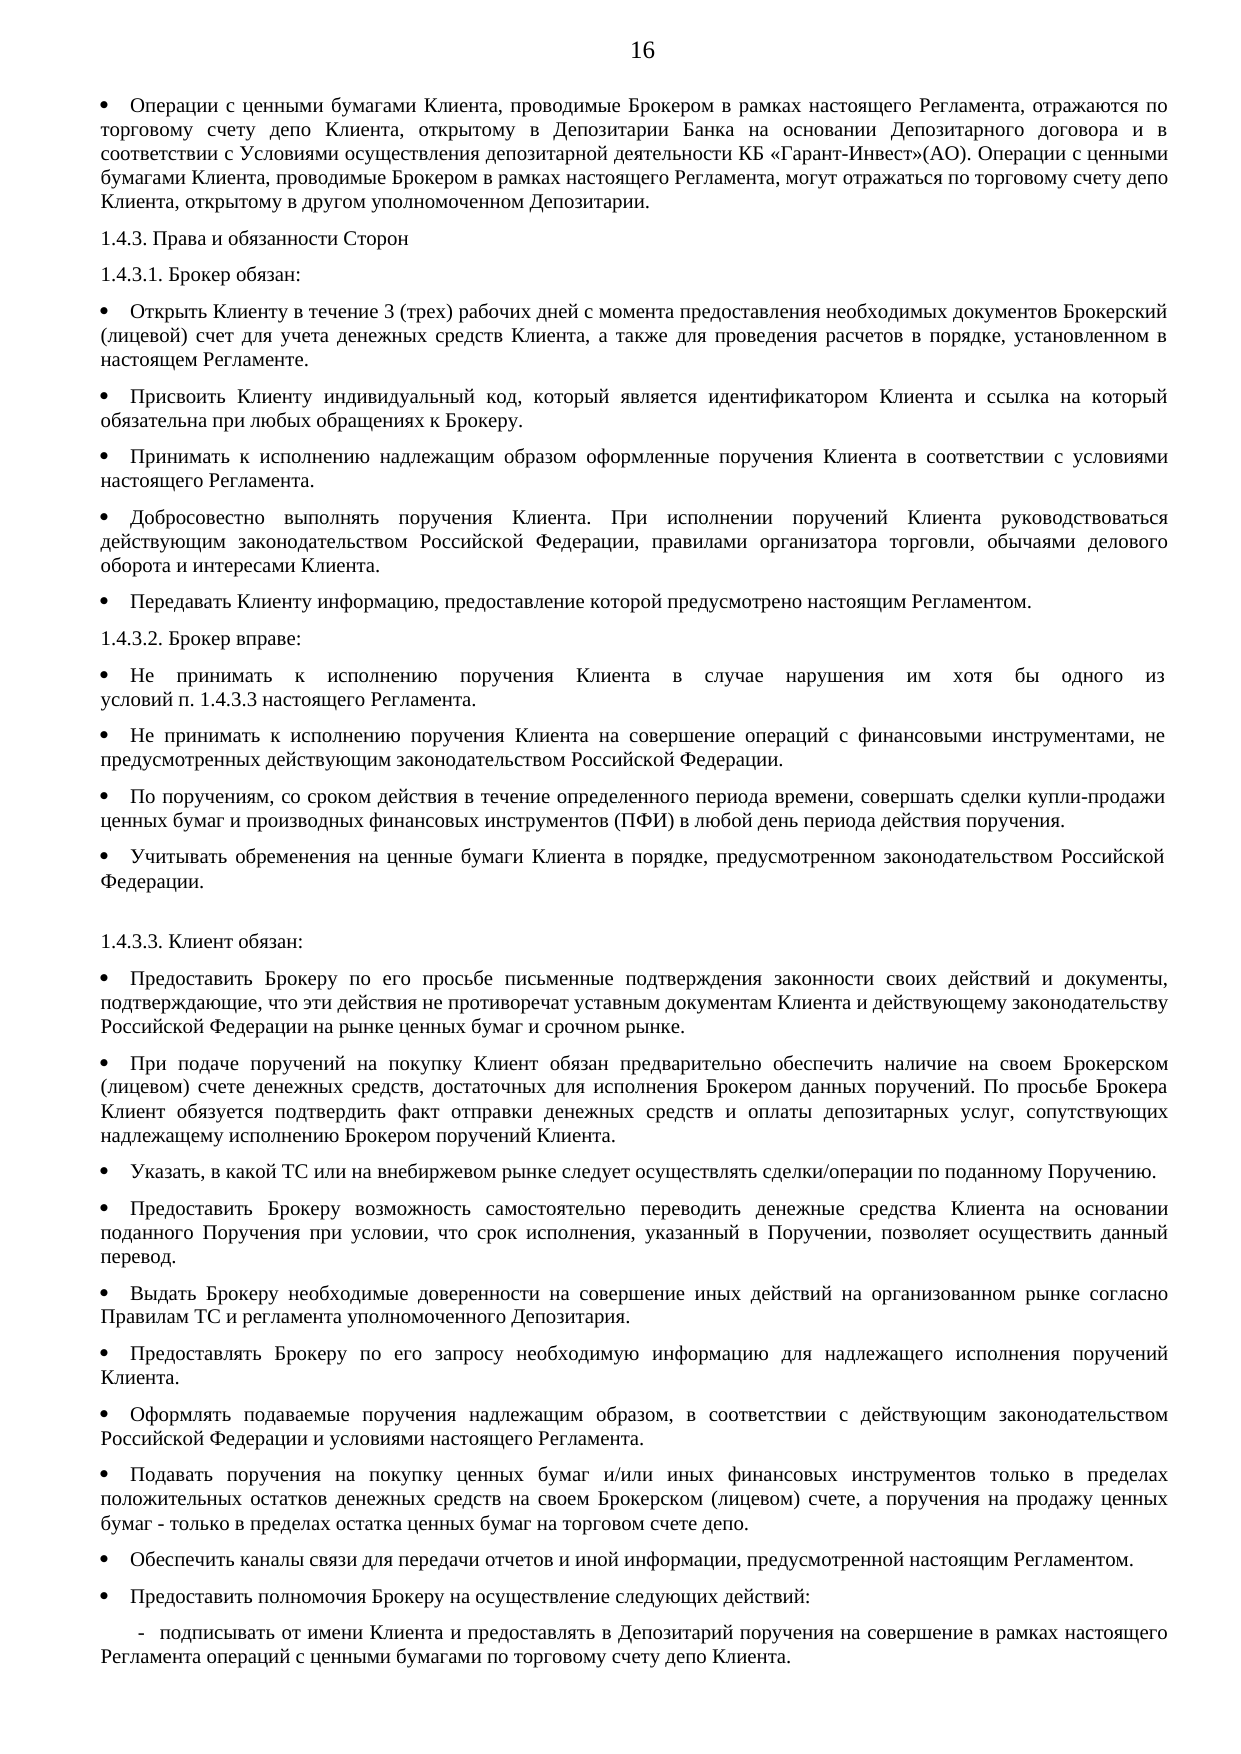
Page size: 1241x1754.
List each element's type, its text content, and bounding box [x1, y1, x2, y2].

subtitle По поручениям, со сроком действия в течение определенного периода времени, совершать сделки купли-продажи ценных бумаг и производных финансовых инструментов (ПФИ) в любой день периода действия поручения. [100, 784, 1166, 832]
subtitle Присвоить Клиенту индивидуальный код, который является идентификатором Клиента и ссылка на который обязательна при любых обращениях к Брокеру. [100, 383, 1169, 432]
subtitle Предоставить Брокеру по его просьбе письменные подтверждения законности своих действий и документы, подтверждающие, что эти действия не противоречат уставным документам Клиента и действующему законодательству Российской Федерации на рынке ценных бумаг и срочном рынке. [100, 966, 1169, 1038]
subtitle 1.4.3.3. Клиент обязан: [100, 929, 1166, 953]
subtitle Добросовестно выполнять поручения Клиента. При исполнении поручений Клиента руководствоваться действующим законодательством Российской Федерации, правилами организатора торговли, обычаями делового оборота и интересами Клиента. [100, 505, 1169, 577]
subtitle Оформлять подаваемые поручения надлежащим образом, в соответствии с действующим законодательством Российской Федерации и условиями настоящего Регламента. [100, 1402, 1169, 1450]
subtitle Подавать поручения на покупку ценных бумаг и/или иных финансовых инструментов только в пределах положительных остатков денежных средств на своем Брокерском (лицевом) счете, а поручения на продажу ценных бумаг - только в пределах остатка ценных бумаг на торговом счете депо. [100, 1462, 1169, 1534]
subtitle 1.4.3. Права и обязанности Сторон [100, 226, 1166, 250]
subtitle Предоставить полномочия Брокеру на осуществление следующих действий: [100, 1583, 1169, 1608]
subtitle Принимать к исполнению надлежащим образом оформленные поручения Клиента в соответствии с условиями настоящего Регламента. [100, 444, 1169, 492]
subtitle Передавать Клиенту информацию, предоставление которой предусмотрено настоящим Регламентом. [100, 589, 1169, 613]
subtitle подписывать от имени Клиента и предоставлять в Депозитарий поручения на совершение в рамках настоящего Регламента операций с ценными бумагами по торговому счету депо Клиента. [100, 1620, 1169, 1668]
subtitle 1.4.3.2. Брокер вправе: [100, 626, 1166, 650]
subtitle Не принимать к исполнению поручения Клиента на совершение операций с финансовыми инструментами, не предусмотренных действующим законодательством Российской Федерации. [100, 723, 1166, 771]
subtitle При подаче поручений на покупку Клиент обязан предварительно обеспечить наличие на своем Брокерском (лицевом) счете денежных средств, достаточных для исполнения Брокером данных поручений. По просьбе Брокера Клиент обязуется подтвердить факт отправки денежных средств и оплаты депозитарных услуг, сопутствующих надлежащему исполнению Брокером поручений Клиента. [100, 1050, 1169, 1147]
subtitle Открыть Клиенту в течение 3 (трех) рабочих дней с момента предоставления необходимых документов Брокерский (лицевой) счет для учета денежных средств Клиента, а также для проведения расчетов в порядке, установленном в настоящем Регламенте. [100, 299, 1169, 371]
subtitle Предоставить Брокеру возможность самостоятельно переводить денежные средства Клиента на основании поданного Поручения при условии, что срок исполнения, указанный в Поручении, позволяет осуществить данный перевод. [100, 1196, 1169, 1268]
subtitle 1.4.3.1. Брокер обязан: [100, 262, 1166, 286]
subtitle Операции с ценными бумагами Клиента, проводимые Брокером в рамках настоящего Регламента, отражаются по торговому счету депо Клиента, открытому в Депозитарии Банка на основании Депозитарного договора и в соответствии с Условиями осуществления депозитарной деятельности КБ «Гарант-Инвест»(АО). Операции с ценными бумагами Клиента, проводимые Брокером в рамках настоящего Регламента, могут отражаться по торговому счету депо Клиента, открытому в другом уполномоченном Депозитарии. [100, 93, 1169, 213]
subtitle Указать, в какой ТС или на внебиржевом рынке следует осуществлять сделки/операции по поданному Поручению. [100, 1159, 1169, 1183]
subtitle Предоставлять Брокеру по его запросу необходимую информацию для надлежащего исполнения поручений Клиента. [100, 1341, 1169, 1389]
subtitle Выдать Брокеру необходимые доверенности на совершение иных действий на организованном рынке согласно Правилам ТС и регламента уполномоченного Депозитария. [100, 1280, 1169, 1328]
subtitle Не принимать к исполнению поручения Клиента в случае нарушения им хотя бы одного из условий п. 1.4.3.3 настоящего Регламента. [100, 663, 1166, 711]
subtitle Обеспечить каналы связи для передачи отчетов и иной информации, предусмотренной настоящим Регламентом. [100, 1547, 1169, 1571]
subtitle Учитывать обременения на ценные бумаги Клиента в порядке, предусмотренном законодательством Российской Федерации. [100, 844, 1166, 893]
